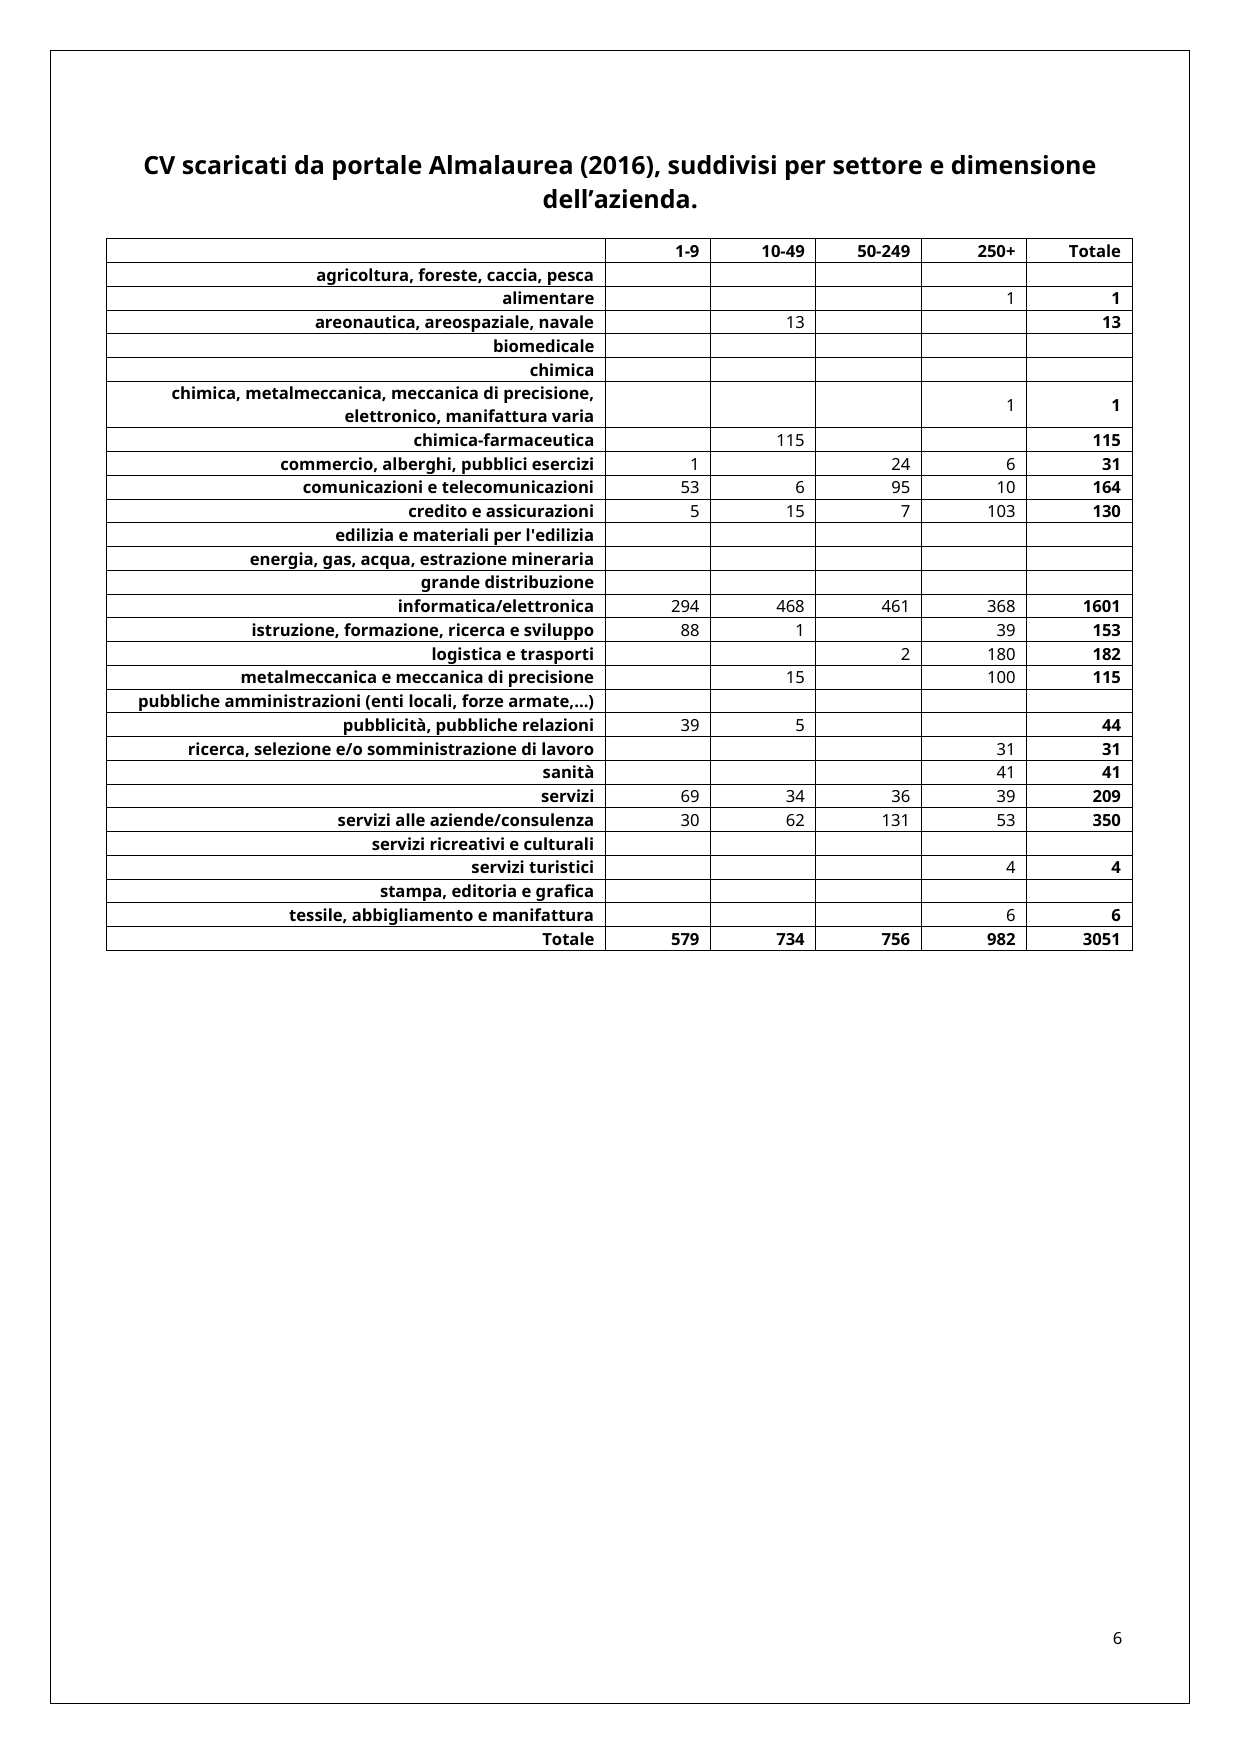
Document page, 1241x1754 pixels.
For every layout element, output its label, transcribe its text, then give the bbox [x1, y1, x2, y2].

table_cell [816, 311, 921, 333]
table_cell 39 [922, 785, 1026, 807]
table_cell [711, 856, 815, 878]
table_cell 1 [1027, 287, 1132, 309]
table_cell 4 [922, 856, 1026, 878]
table_cell [606, 334, 710, 357]
table_cell 115 [711, 428, 815, 451]
table_cell [816, 903, 921, 926]
table_cell [816, 856, 921, 878]
table_cell agricoltura, foreste, caccia, pesca [107, 263, 605, 286]
table_cell grande distribuzione [107, 571, 605, 593]
table_cell 756 [816, 927, 921, 950]
table_header [107, 239, 605, 262]
table_cell [606, 880, 710, 902]
table_cell ricerca, selezione e/o somministrazione di lavoro [107, 737, 605, 760]
table_cell logistica e trasporti [107, 642, 605, 665]
table_cell credito e assicurazioni [107, 500, 605, 522]
table_cell [711, 761, 815, 783]
table_cell [606, 737, 710, 760]
table_cell [922, 358, 1026, 381]
table_cell 1 [922, 382, 1026, 427]
table_cell [816, 547, 921, 570]
table_cell [1027, 880, 1132, 902]
table_cell [711, 452, 815, 475]
table_cell 153 [1027, 618, 1132, 641]
table_cell 294 [606, 595, 710, 617]
table_cell 1 [1027, 382, 1132, 427]
table_cell Totale [107, 927, 605, 950]
table_cell 164 [1027, 476, 1132, 498]
table_cell 982 [922, 927, 1026, 950]
table_cell [922, 523, 1026, 546]
table_cell [711, 832, 815, 855]
text CV scaricati da portale Almalaurea (2016), suddivisi per settore e dimensione dell’azienda. [118, 147, 1122, 216]
table_cell [816, 287, 921, 309]
table_cell 7 [816, 500, 921, 522]
table_cell 6 [922, 903, 1026, 926]
table_cell 3051 [1027, 927, 1132, 950]
table_cell [606, 690, 710, 712]
table_cell metalmeccanica e meccanica di precisione [107, 666, 605, 688]
table_cell commercio, alberghi, pubblici esercizi [107, 452, 605, 475]
table_cell [922, 571, 1026, 593]
table_cell [922, 880, 1026, 902]
table_cell [1027, 263, 1132, 286]
table_cell 1 [606, 452, 710, 475]
table_cell 131 [816, 808, 921, 831]
table_cell 15 [711, 666, 815, 688]
table_cell 10 [922, 476, 1026, 498]
table_cell [922, 690, 1026, 712]
table_cell pubbliche amministrazioni (enti locali, forze armate,...) [107, 690, 605, 712]
table_cell 24 [816, 452, 921, 475]
table_cell 88 [606, 618, 710, 641]
table_cell [606, 523, 710, 546]
table_cell [816, 713, 921, 736]
table_cell [711, 880, 815, 902]
table_cell 180 [922, 642, 1026, 665]
table_cell [711, 334, 815, 357]
table_cell [816, 618, 921, 641]
table_cell chimica-farmaceutica [107, 428, 605, 451]
table_cell [816, 571, 921, 593]
table_cell 350 [1027, 808, 1132, 831]
table_cell [606, 382, 710, 427]
table_cell [816, 832, 921, 855]
table_header 1-9 [606, 239, 710, 262]
table_cell [1027, 358, 1132, 381]
table_cell pubblicità, pubbliche relazioni [107, 713, 605, 736]
table_cell [606, 856, 710, 878]
table_cell comunicazioni e telecomunicazioni [107, 476, 605, 498]
table_cell [816, 761, 921, 783]
table_cell 368 [922, 595, 1026, 617]
table_cell alimentare [107, 287, 605, 309]
table_cell 6 [711, 476, 815, 498]
table_cell [816, 263, 921, 286]
table_cell areonautica, areospaziale, navale [107, 311, 605, 333]
table_cell [606, 666, 710, 688]
table_cell [1027, 523, 1132, 546]
table_cell 13 [711, 311, 815, 333]
table_cell [922, 334, 1026, 357]
table_cell servizi [107, 785, 605, 807]
table_cell [606, 832, 710, 855]
table_cell tessile, abbigliamento e manifattura [107, 903, 605, 926]
table_cell 103 [922, 500, 1026, 522]
table_cell [711, 358, 815, 381]
table_cell [922, 263, 1026, 286]
table_cell servizi turistici [107, 856, 605, 878]
table_cell 5 [606, 500, 710, 522]
table_cell 579 [606, 927, 710, 950]
table_cell 130 [1027, 500, 1132, 522]
table_cell [711, 642, 815, 665]
table_cell [1027, 571, 1132, 593]
table_header Totale [1027, 239, 1132, 262]
table_cell [711, 737, 815, 760]
table_cell informatica/elettronica [107, 595, 605, 617]
table_cell 41 [922, 761, 1026, 783]
table_cell 115 [1027, 428, 1132, 451]
table_cell 6 [922, 452, 1026, 475]
table_cell 44 [1027, 713, 1132, 736]
table_cell 53 [606, 476, 710, 498]
table_cell [816, 428, 921, 451]
table_cell servizi alle aziende/consulenza [107, 808, 605, 831]
table_cell 39 [922, 618, 1026, 641]
table_cell [711, 523, 815, 546]
table_cell 468 [711, 595, 815, 617]
table_cell [711, 263, 815, 286]
table_cell 69 [606, 785, 710, 807]
table_cell 4 [1027, 856, 1132, 878]
table_header 250+ [922, 239, 1026, 262]
table_cell chimica [107, 358, 605, 381]
table_cell 39 [606, 713, 710, 736]
table_cell 2 [816, 642, 921, 665]
table_cell [922, 832, 1026, 855]
table_cell 36 [816, 785, 921, 807]
table_cell 95 [816, 476, 921, 498]
table_cell biomedicale [107, 334, 605, 357]
table_cell edilizia e materiali per l'edilizia [107, 523, 605, 546]
table_cell [816, 334, 921, 357]
table_cell [606, 287, 710, 309]
table_cell [922, 311, 1026, 333]
table_cell 31 [1027, 452, 1132, 475]
table_cell [606, 903, 710, 926]
table_cell sanità [107, 761, 605, 783]
table_cell [606, 642, 710, 665]
table_cell [711, 382, 815, 427]
table_cell [816, 737, 921, 760]
table_cell stampa, editoria e grafica [107, 880, 605, 902]
table_cell 53 [922, 808, 1026, 831]
table_cell [1027, 547, 1132, 570]
table_cell [606, 311, 710, 333]
table_cell [922, 713, 1026, 736]
table_cell [816, 382, 921, 427]
table_cell 209 [1027, 785, 1132, 807]
table_cell 15 [711, 500, 815, 522]
table_cell [922, 428, 1026, 451]
table_cell 115 [1027, 666, 1132, 688]
table_cell 31 [1027, 737, 1132, 760]
table_cell 100 [922, 666, 1026, 688]
table_cell [922, 547, 1026, 570]
table_cell 1 [922, 287, 1026, 309]
table_cell [606, 571, 710, 593]
table_cell [1027, 832, 1132, 855]
table_cell [606, 428, 710, 451]
table_cell energia, gas, acqua, estrazione mineraria [107, 547, 605, 570]
table_cell [606, 358, 710, 381]
table_cell [1027, 690, 1132, 712]
table_cell 182 [1027, 642, 1132, 665]
table_header 10-49 [711, 239, 815, 262]
table_cell [816, 523, 921, 546]
table_cell servizi ricreativi e culturali [107, 832, 605, 855]
table_header 50-249 [816, 239, 921, 262]
table_cell istruzione, formazione, ricerca e sviluppo [107, 618, 605, 641]
table_cell 461 [816, 595, 921, 617]
table_cell [711, 690, 815, 712]
table_cell [606, 547, 710, 570]
table_cell 13 [1027, 311, 1132, 333]
table_cell [816, 880, 921, 902]
table_cell 1 [711, 618, 815, 641]
table_cell [1027, 334, 1132, 357]
table_cell [606, 263, 710, 286]
table_cell [711, 547, 815, 570]
table_cell 734 [711, 927, 815, 950]
table_cell [816, 666, 921, 688]
table_cell 1601 [1027, 595, 1132, 617]
table_cell [816, 358, 921, 381]
table_cell 41 [1027, 761, 1132, 783]
table_cell 5 [711, 713, 815, 736]
table_cell 31 [922, 737, 1026, 760]
table_cell 6 [1027, 903, 1132, 926]
table_cell [711, 287, 815, 309]
table_cell chimica, metalmeccanica, meccanica di precisione, elettronico, manifattura varia [107, 382, 605, 427]
table_cell 34 [711, 785, 815, 807]
table_cell [816, 690, 921, 712]
table_cell 30 [606, 808, 710, 831]
table_cell [711, 903, 815, 926]
table_cell [606, 761, 710, 783]
table_cell [711, 571, 815, 593]
table_cell 62 [711, 808, 815, 831]
